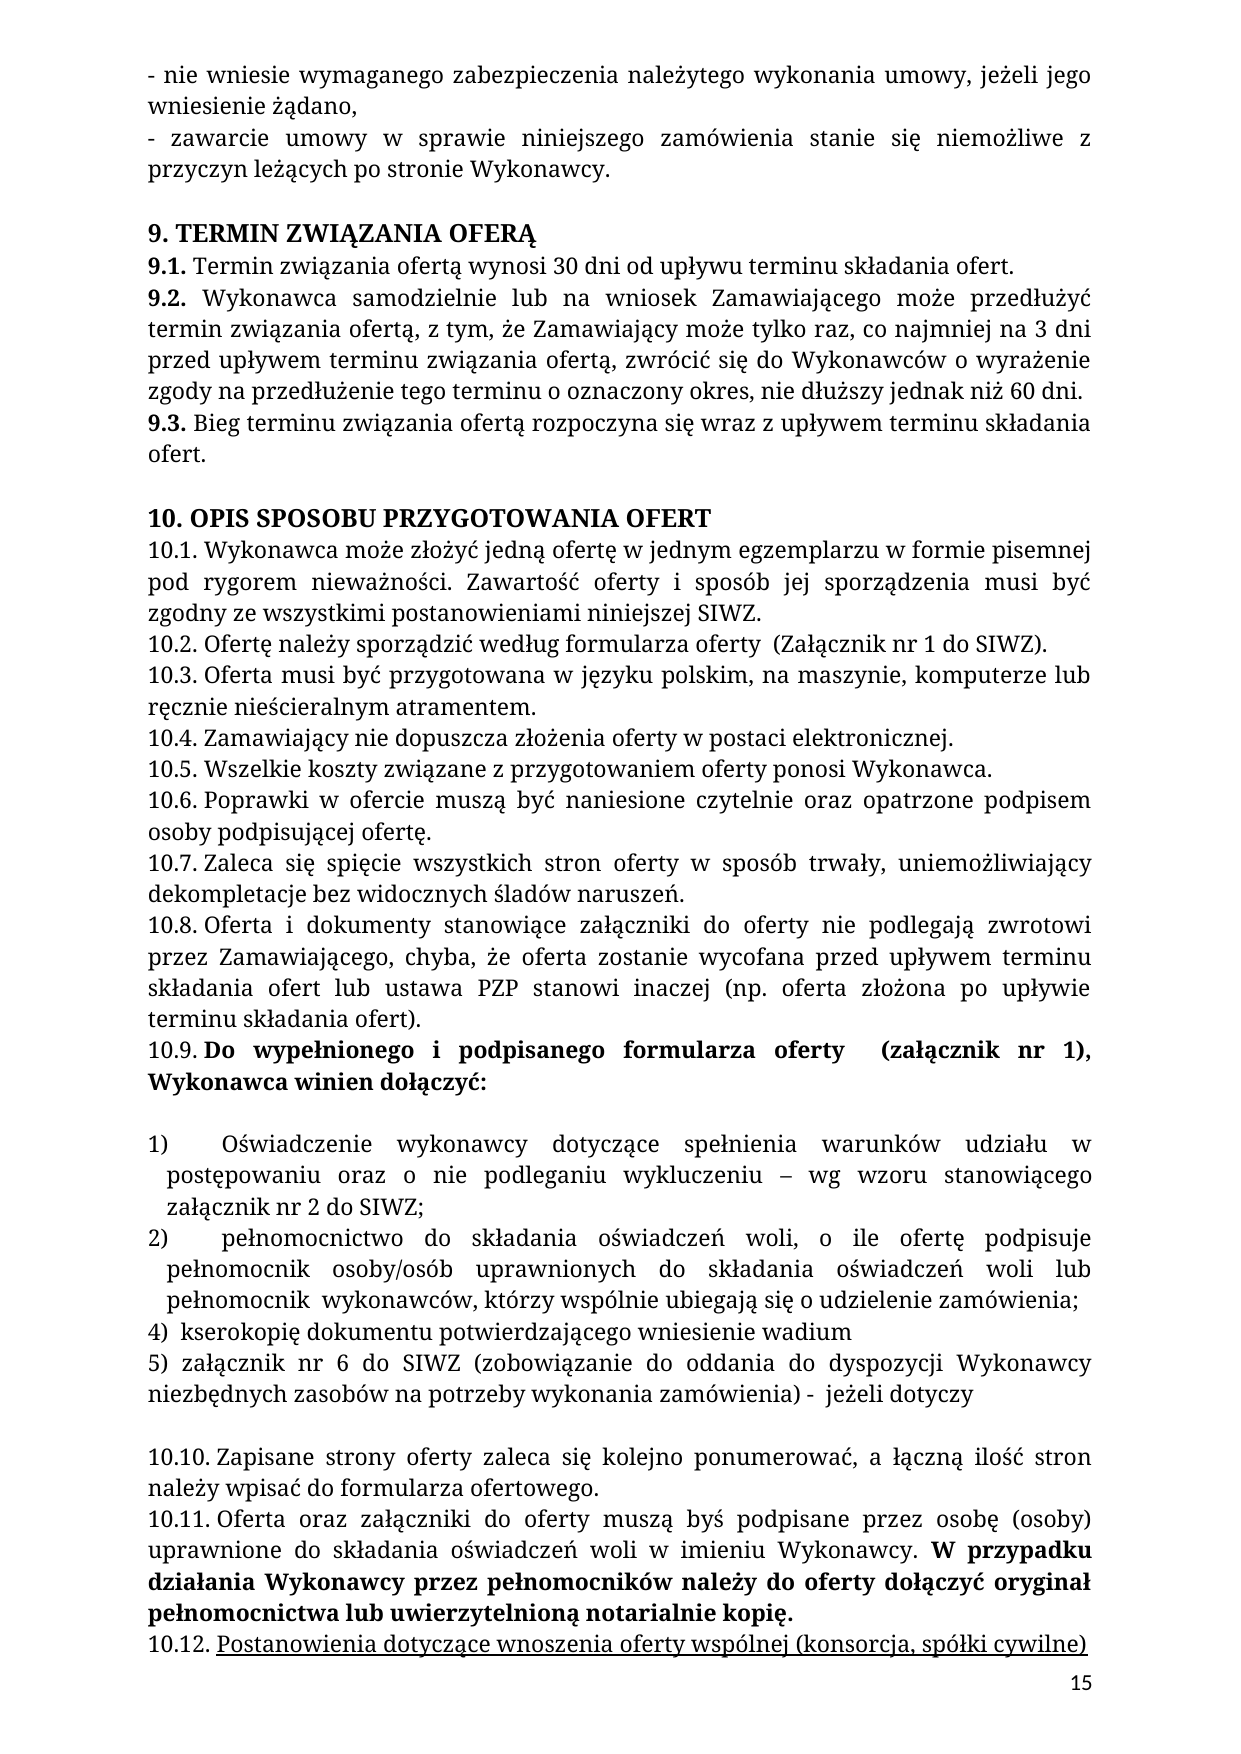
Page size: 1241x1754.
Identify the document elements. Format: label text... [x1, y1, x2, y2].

list Oświadczenie wykonawcy dotyczące spełnienia warunków udziału w postępowaniu oraz o nie podleganiu wykluczeniu – wg wzoru stanowiącego załącznik nr 2 do SIWZ; [148, 1128, 1092, 1222]
list Oferta oraz załączniki do oferty muszą byś podpisane przez osobę (osoby) uprawnione do składania oświadczeń woli w imieniu Wykonawcy. W przypadku działania Wykonawcy przez pełnomocników należy do oferty dołączyć oryginał pełnomocnictwa lub uwierzytelnioną notarialnie kopię. [148, 1503, 1092, 1628]
list 9.3. Bieg terminu związania ofertą rozpoczyna się wraz z upływem terminu składania ofert. [148, 406, 1092, 469]
text 4) kserokopię dokumentu potwierdzającego wniesienie wadium [148, 1316, 1092, 1347]
list Poprawki w ofercie muszą być naniesione czytelnie oraz opatrzone podpisem osoby podpisującej ofertę. [148, 784, 1092, 847]
list Wykonawca może złożyć jedną ofertę w jednym egzemplarzu w formie pisemnej pod rygorem nieważności. Zawartość oferty i sposób jej sporządzenia musi być zgodny ze wszystkimi postanowieniami niniejszej SIWZ. [148, 534, 1092, 628]
list 9.2. Wykonawca samodzielnie lub na wniosek Zamawiającego może przedłużyć termin związania ofertą, z tym, że Zamawiający może tylko raz, co najmniej na 3 dni przed upływem terminu związania ofertą, zwrócić się do Wykonawców o wyrażenie zgody na przedłużenie tego terminu o oznaczony okres, nie dłuższy jednak niż 60 dni. [148, 281, 1092, 406]
list Zamawiający nie dopuszcza złożenia oferty w postaci elektronicznej. [148, 722, 1092, 753]
list Wszelkie koszty związane z przygotowaniem oferty ponosi Wykonawca. [148, 753, 1092, 784]
list - nie wniesie wymaganego zabezpieczenia należytego wykonania umowy, jeżeli jego wniesienie żądano, [148, 59, 1092, 122]
list Oferta musi być przygotowana w języku polskim, na maszynie, komputerze lub ręcznie nieścieralnym atramentem. [148, 659, 1092, 722]
list 9.1. Termin związania ofertą wynosi 30 dni od upływu terminu składania ofert. [148, 250, 1092, 281]
list Postanowienia dotyczące wnoszenia oferty wspólnej (konsorcja, spółki cywilne) [148, 1628, 1092, 1659]
list Zaleca się spięcie wszystkich stron oferty w sposób trwały, uniemożliwiający dekompletacje bez widocznych śladów naruszeń. [148, 847, 1092, 909]
list pełnomocnictwo do składania oświadczeń woli, o ile ofertę podpisuje pełnomocnik osoby/osób uprawnionych do składania oświadczeń woli lub pełnomocnik wykonawców, którzy wspólnie ubiegają się o udzielenie zamówienia; [148, 1222, 1092, 1316]
list - zawarcie umowy w sprawie niniejszego zamówienia stanie się niemożliwe z przyczyn leżących po stronie Wykonawcy. [148, 122, 1092, 184]
list Zapisane strony oferty zaleca się kolejno ponumerować, a łączną ilość stron należy wpisać do formularza ofertowego. [148, 1441, 1092, 1503]
list Oferta i dokumenty stanowiące załączniki do oferty nie podlegają zwrotowi przez Zamawiającego, chyba, że oferta zostanie wycofana przed upływem terminu składania ofert lub ustawa PZP stanowi inaczej (np. oferta złożona po upływie terminu składania ofert). [148, 909, 1092, 1034]
list Do wypełnionego i podpisanego formularza oferty (załącznik nr 1), Wykonawca winien dołączyć: [148, 1034, 1092, 1097]
list 9. TERMIN ZWIĄZANIA OFERĄ [148, 216, 1092, 250]
text 5) załącznik nr 6 do SIWZ (zobowiązanie do oddania do dyspozycji Wykonawcy niezbędnych zasobów na potrzeby wykonania zamówienia) - jeżeli dotyczy [148, 1347, 1092, 1409]
list 10. OPIS SPOSOBU PRZYGOTOWANIA OFERT [148, 500, 1092, 534]
list Ofertę należy sporządzić według formularza oferty (Załącznik nr 1 do SIWZ). [148, 628, 1092, 659]
